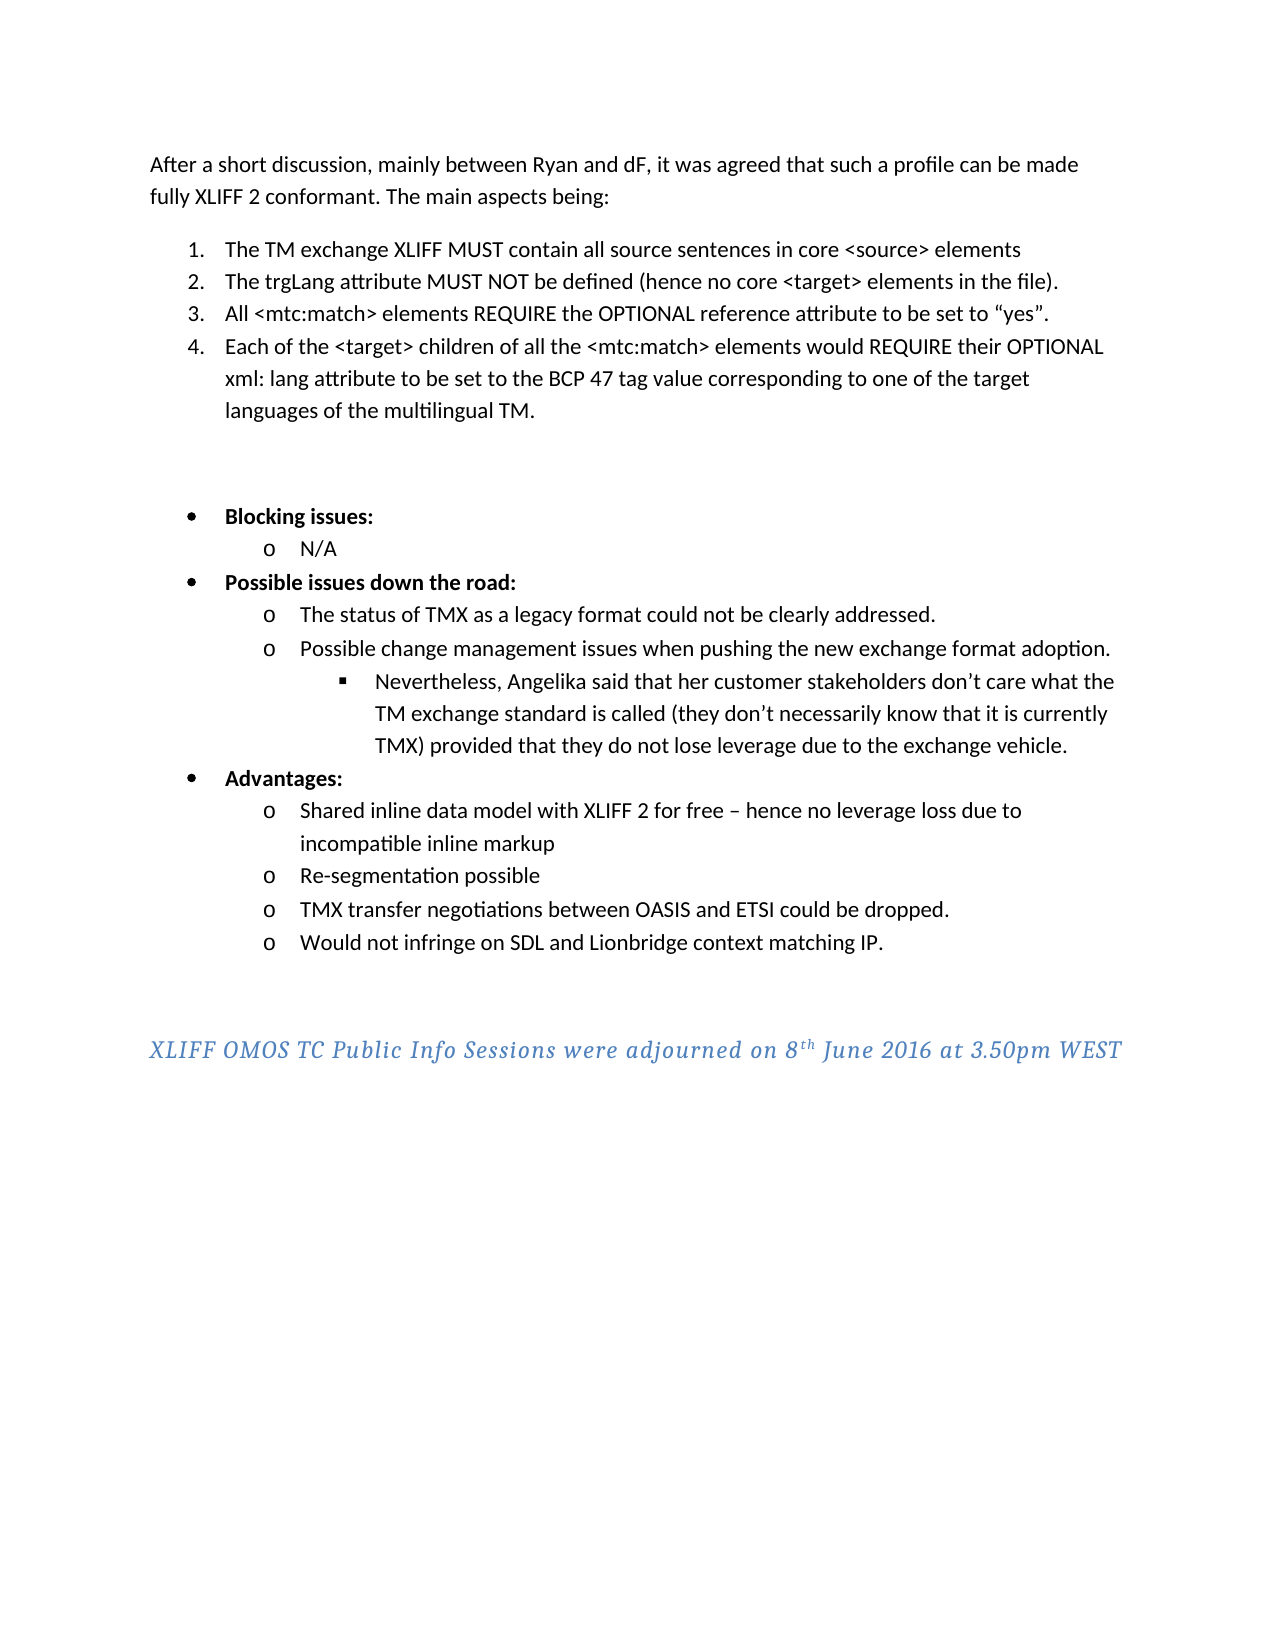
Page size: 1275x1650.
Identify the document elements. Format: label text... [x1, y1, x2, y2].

list Shared inline data model with XLIFF 2 for free – hence no leverage loss due to incompatible inline markup [262, 796, 1125, 857]
subtitle XLIFF OMOS TC Public Info Sessions were adjourned on 8th June 2016 at 3.50pm WEST [150, 1036, 1125, 1065]
list All <mtc:match> elements REQUIRE the OPTIONAL reference attribute to be set to “yes”. [187, 299, 1125, 328]
list N/A [262, 534, 1125, 563]
text After a short discussion, mainly between Ryan and dF, it was agreed that such a profile can be made fully XLIFF 2 conformant. The main aspects being: [150, 150, 1125, 210]
list Advantages: [187, 764, 1125, 792]
list Blocking issues: [187, 502, 1125, 530]
list Would not infringe on SDL and Lionbridge context matching IP. [262, 928, 1125, 958]
list Re-segmentation possible [262, 861, 1125, 891]
list TMX transfer negotiations between OASIS and ETSI could be dropped. [262, 895, 1125, 924]
list The trgLang attribute MUST NOT be defined (hence no core <target> elements in the file). [187, 267, 1125, 295]
list Possible issues down the road: [187, 568, 1125, 596]
list Nevertheless, Angelika said that her customer stakeholders don’t care what the TM exchange standard is called (they don’t necessarily know that it is currently TMX) provided that they do not lose leverage due to the exchange vehicle. [337, 667, 1125, 759]
list Each of the <target> children of all the <mtc:match> elements would REQUIRE their OPTIONAL xml: lang attribute to be set to the BCP 47 tag value corresponding to one of the target languages of the multilingual TM. [187, 332, 1125, 424]
list Possible change management issues when pushing the new exchange format adoption. [262, 634, 1125, 663]
list The TM exchange XLIFF MUST contain all source sentences in core <source> elements [187, 235, 1125, 263]
list The status of TMX as a legacy format could not be clearly addressed. [262, 600, 1125, 629]
